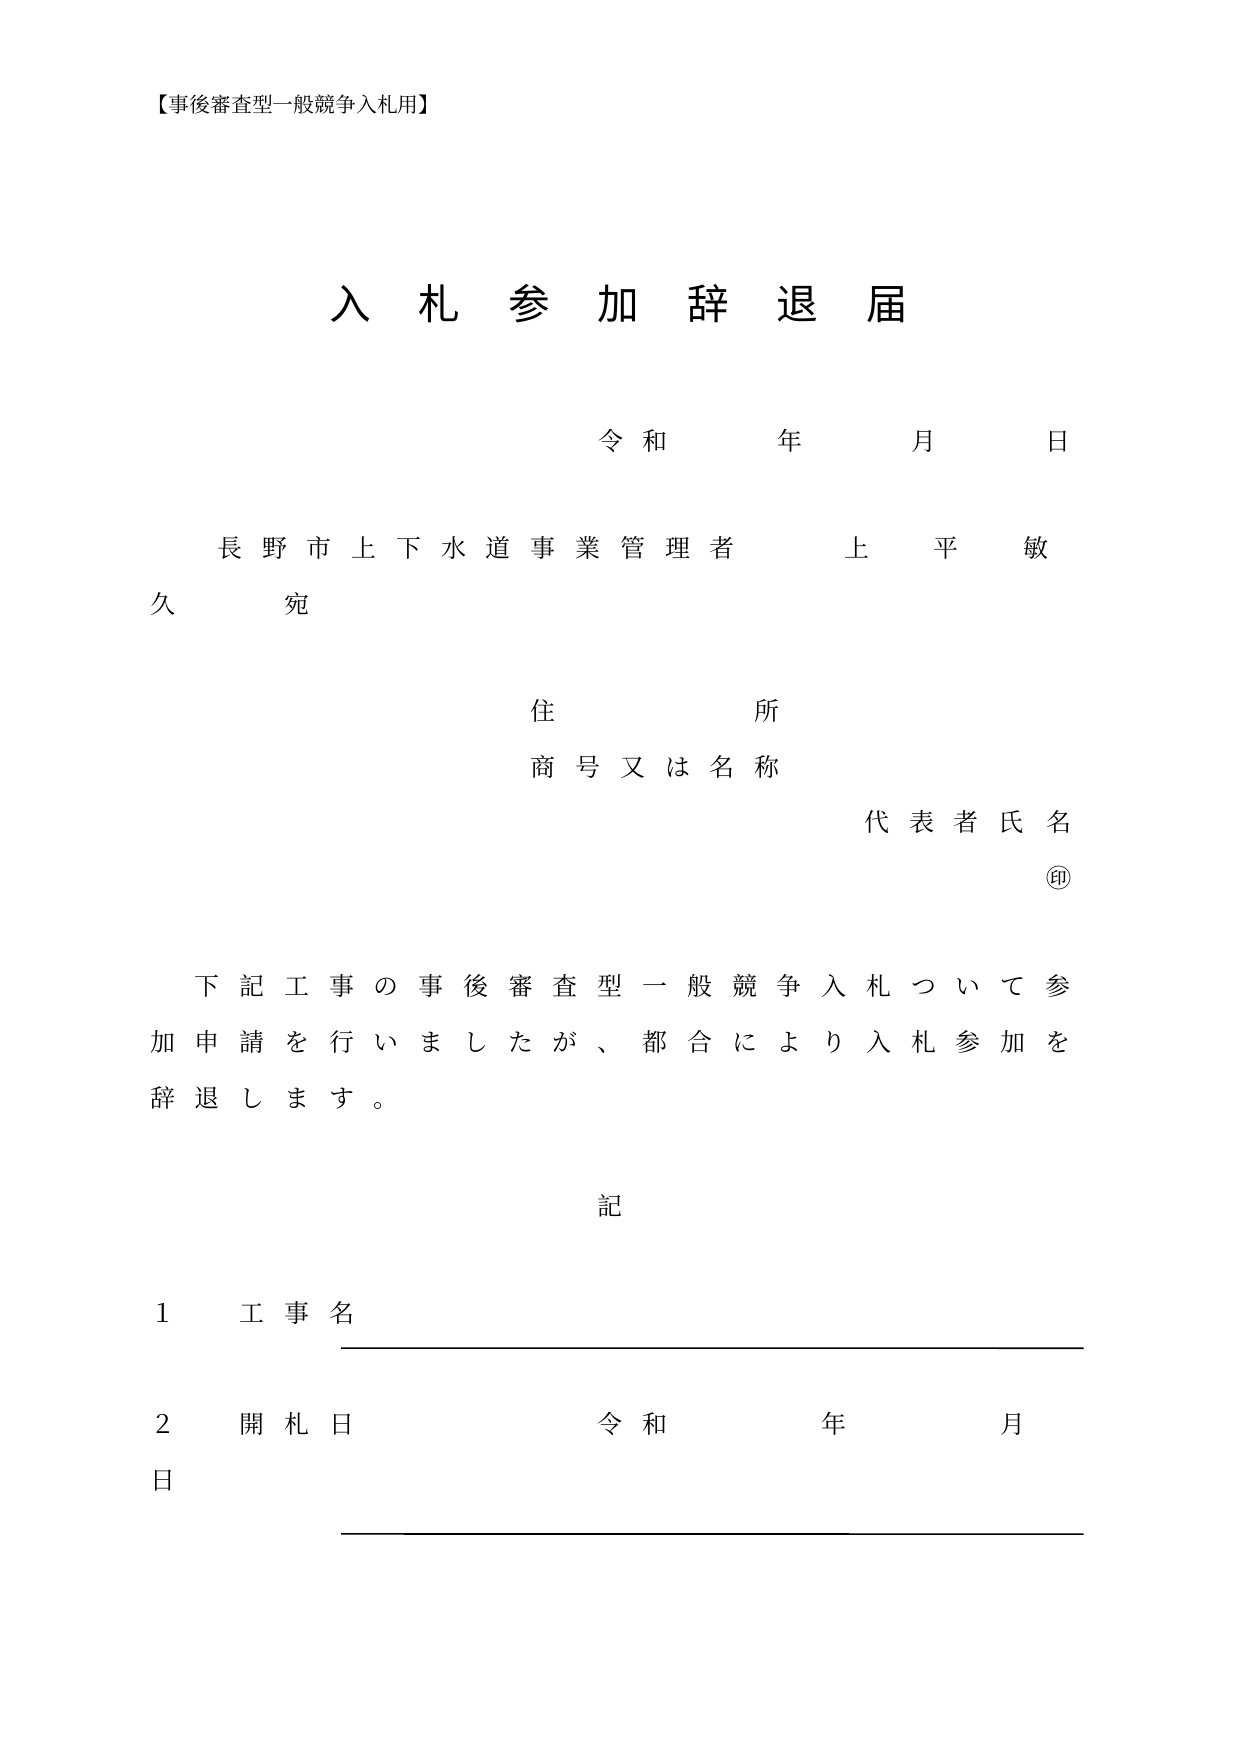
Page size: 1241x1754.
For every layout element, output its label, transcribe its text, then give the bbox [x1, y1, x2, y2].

text １ 工事名 [150, 1293, 1090, 1330]
text 住 所 [150, 691, 1090, 729]
text 令和 年 月 日 [150, 420, 1090, 458]
text 商号又は名称 [150, 747, 1090, 784]
text 長野市上下水道事業管理者 上 平 敏 久 宛 [150, 528, 1090, 621]
text 代表者氏名 ㊞ [150, 802, 1090, 896]
subtitle 記 [150, 1185, 1090, 1223]
text 下記工事の事後審査型一般競争入札ついて参加申請を行いましたが、都合により入札参加を辞退します。 [150, 966, 1090, 1116]
text 入 札 参 加 辞 退 届 [150, 263, 1090, 338]
text ２ 開札日 令和 年 月 日 [150, 1403, 1090, 1497]
